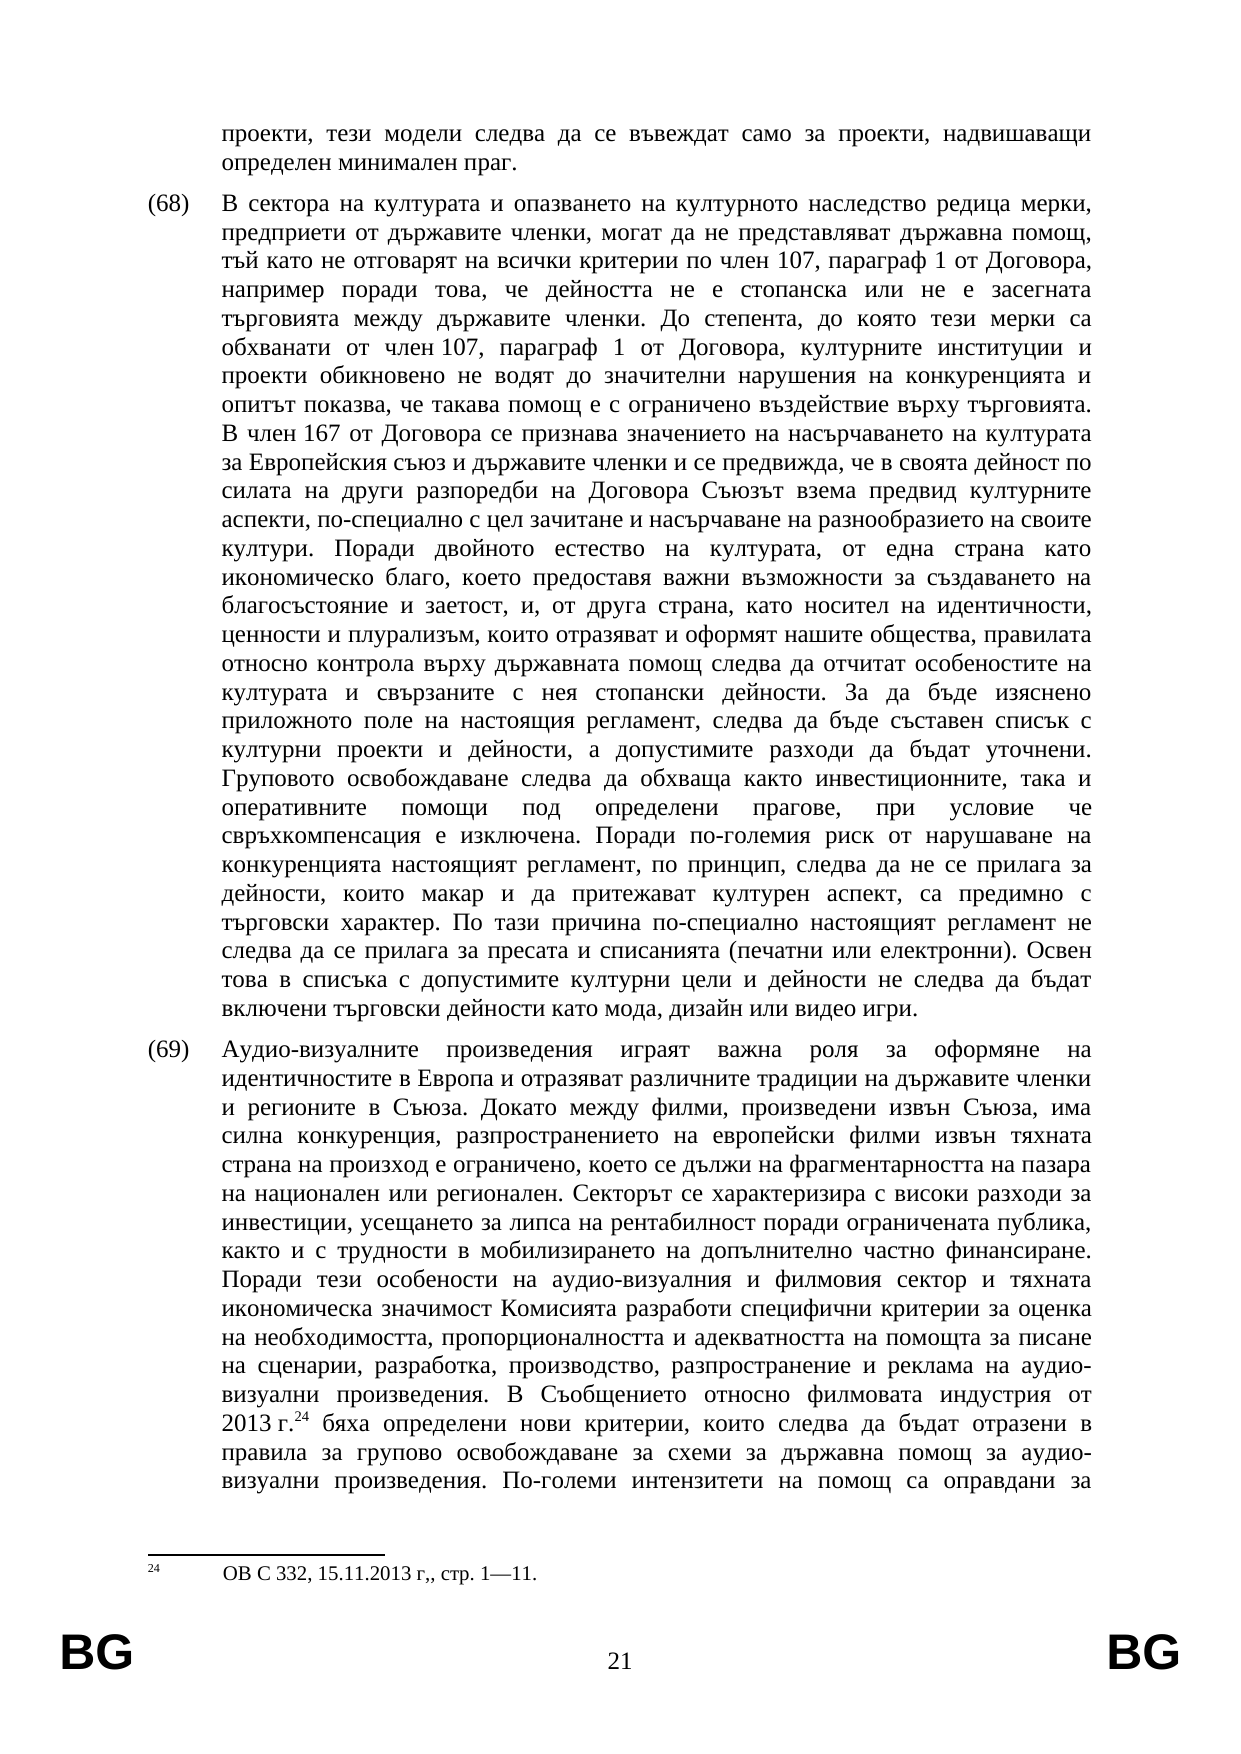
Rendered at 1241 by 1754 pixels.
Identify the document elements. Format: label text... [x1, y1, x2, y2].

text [148, 1034, 1093, 1494]
text В сектора на културата и опазването на културното наследство редица мерки, предприети от държавите членки, могат да не представляват държавна помощ, тъй като не отговарят на всички критерии по член 107, параграф 1 от Договора, например поради това, че дейността не е стопанска или не е засегната търговията между държавите членки. До степента, до която тези мерки са обхванати от член 107, параграф 1 от Договора, културните институции и проекти обикновено не водят до значителни нарушения на конкуренцията и опитът показва, че такава помощ е с ограничено въздействие върху търговията. В член 167 от Договора се признава значението на насърчаването на културата за Европейския съюз и държавите членки и се предвижда, че в своята дейност по силата на други разпоредби на Договора Съюзът взема предвид културните аспекти, по-специално с цел зачитане и насърчаване на разнообразието на своите култури. Поради двойното естество на културата, от една страна като икономическо благо, което предоставя важни възможности за създаването на благосъстояние и заетост, и, от друга страна, като носител на идентичности, ценности и плурализъм, които отразяват и оформят нашите общества, правилата относно контрола върху държавната помощ следва да отчитат особеностите на културата и свързаните с нея стопански дейности. За да бъде изяснено приложното поле на настоящия регламент, следва да бъде съставен списък с културни проекти и дейности, а допустимите разходи да бъдат уточнени. Груповото освобождаване следва да обхваща както инвестиционните, така и оперативните помощи под определени прагове, при условие че свръхкомпенсация е изключена. Поради по-големия риск от нарушаване на конкуренцията настоящият регламент, по принцип, следва да не се прилага за дейности, които макар и да притежават културен аспект, са предимно с търговски характер. По тази причина по-специално настоящият регламент не следва да се прилага за пресата и списанията (печатни или електронни). Освен това в списъка с допустимите културни цели и дейности не следва да бъдат включени търговски дейности като мода, дизайн или видео игри. [148, 188, 1093, 1022]
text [148, 118, 1093, 176]
